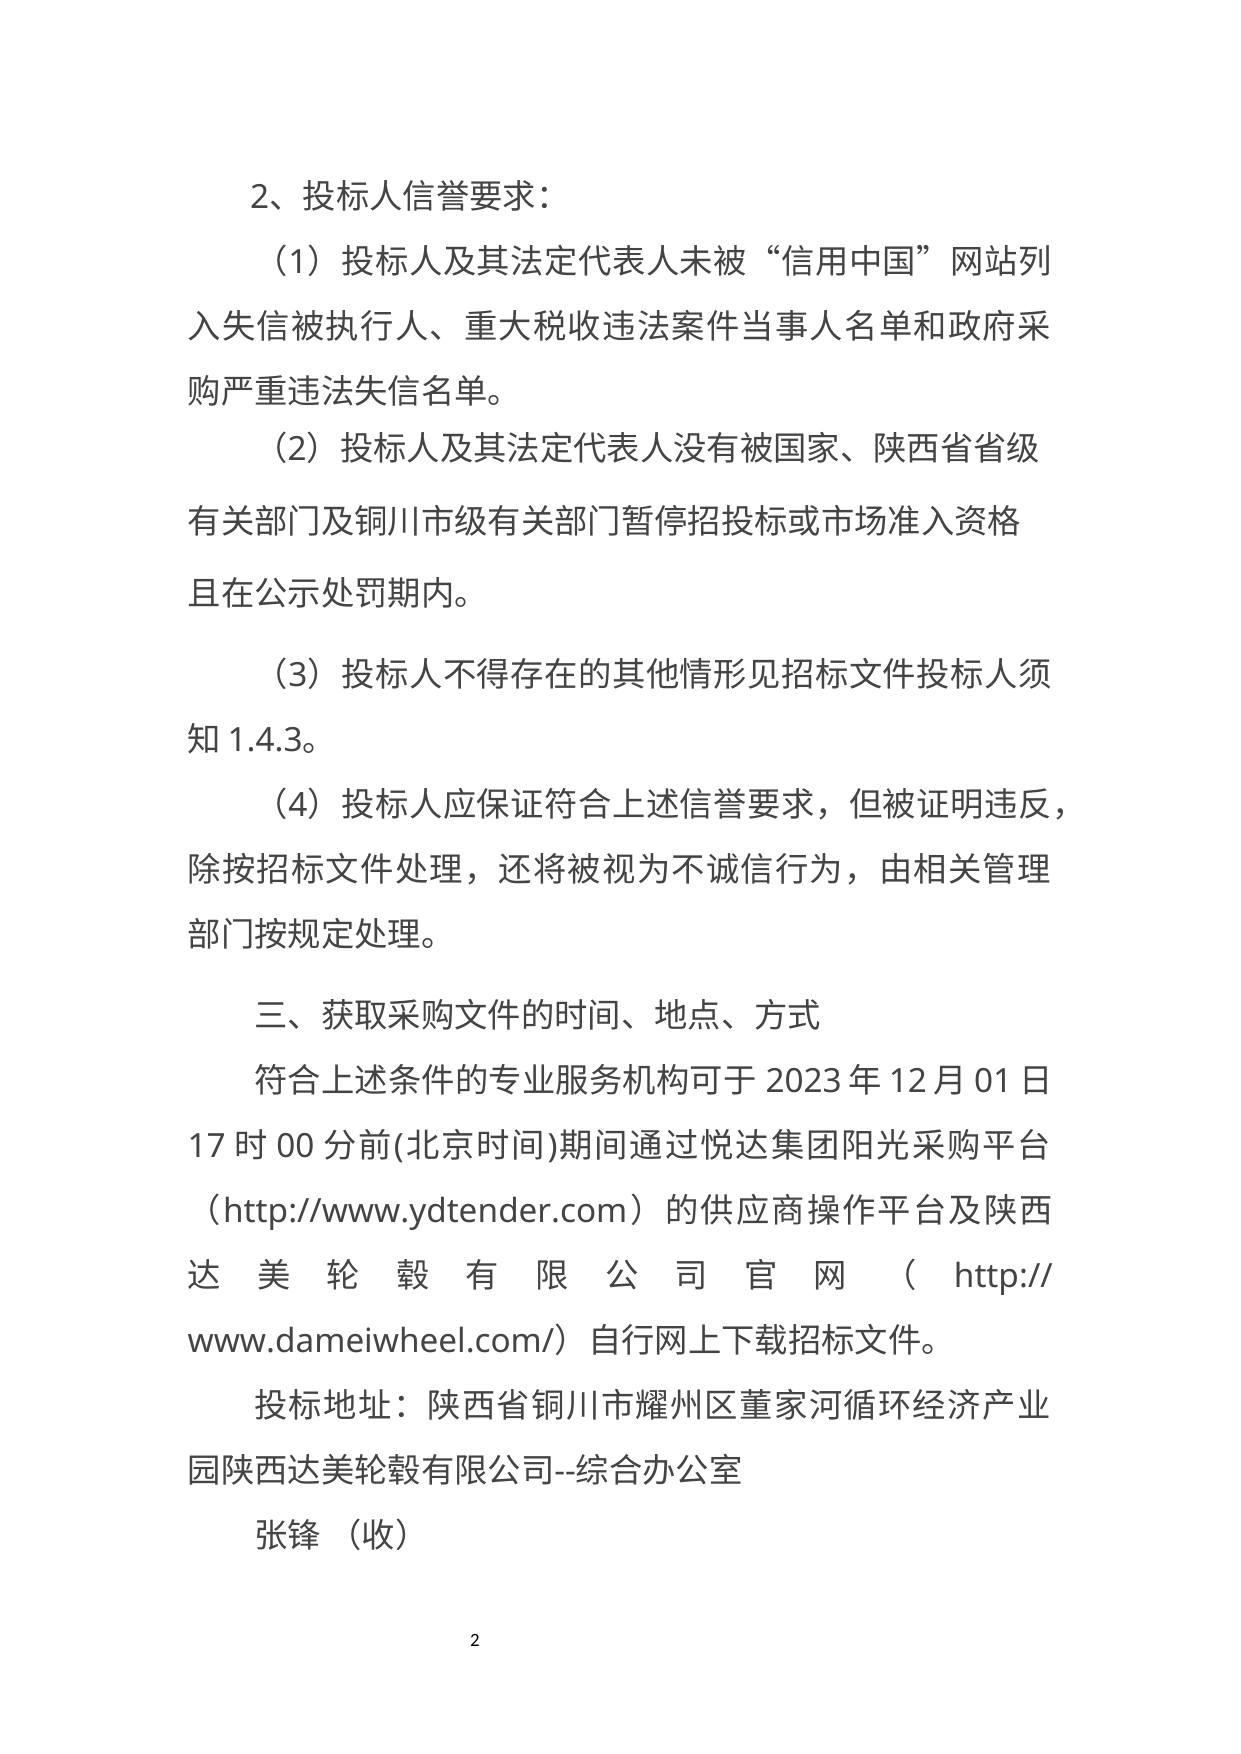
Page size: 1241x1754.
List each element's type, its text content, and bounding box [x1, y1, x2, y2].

text （3）投标人不得存在的其他情形见招标文件投标人须知1.4.3。 [187, 639, 1053, 769]
text 2、投标人信誉要求： [150, 162, 1053, 227]
text 张锋 （收） [187, 1500, 1053, 1565]
text 三、获取采购文件的时间、地点、方式 [187, 980, 1053, 1045]
text （2）投标人及其法定代表人没有被国家、陕西省省级有关部门及铜川市级有关部门暂停招投标或市场准入资格且在公示处罚期内。 [187, 422, 1053, 615]
text 投标地址：陕西省铜川市耀州区董家河循环经济产业园陕西达美轮毂有限公司--综合办公室 [187, 1370, 1053, 1500]
text （4）投标人应保证符合上述信誉要求，但被证明违反，除按招标文件处理，还将被视为不诚信行为，由相关管理部门按规定处理。 [187, 769, 1053, 964]
text （1）投标人及其法定代表人未被“信用中国”网站列入失信被执行人、重大税收违法案件当事人名单和政府采购严重违法失信名单。 [187, 227, 1053, 422]
text 符合上述条件的专业服务机构可于2023年12月01日17时00分前(北京时间)期间通过悦达集团阳光采购平台（http://www.ydtender.com）的供应商操作平台及陕西达美轮毂有限公司官网（http://www.dameiwheel.com/）自行网上下载招标文件。 [187, 1045, 1053, 1370]
